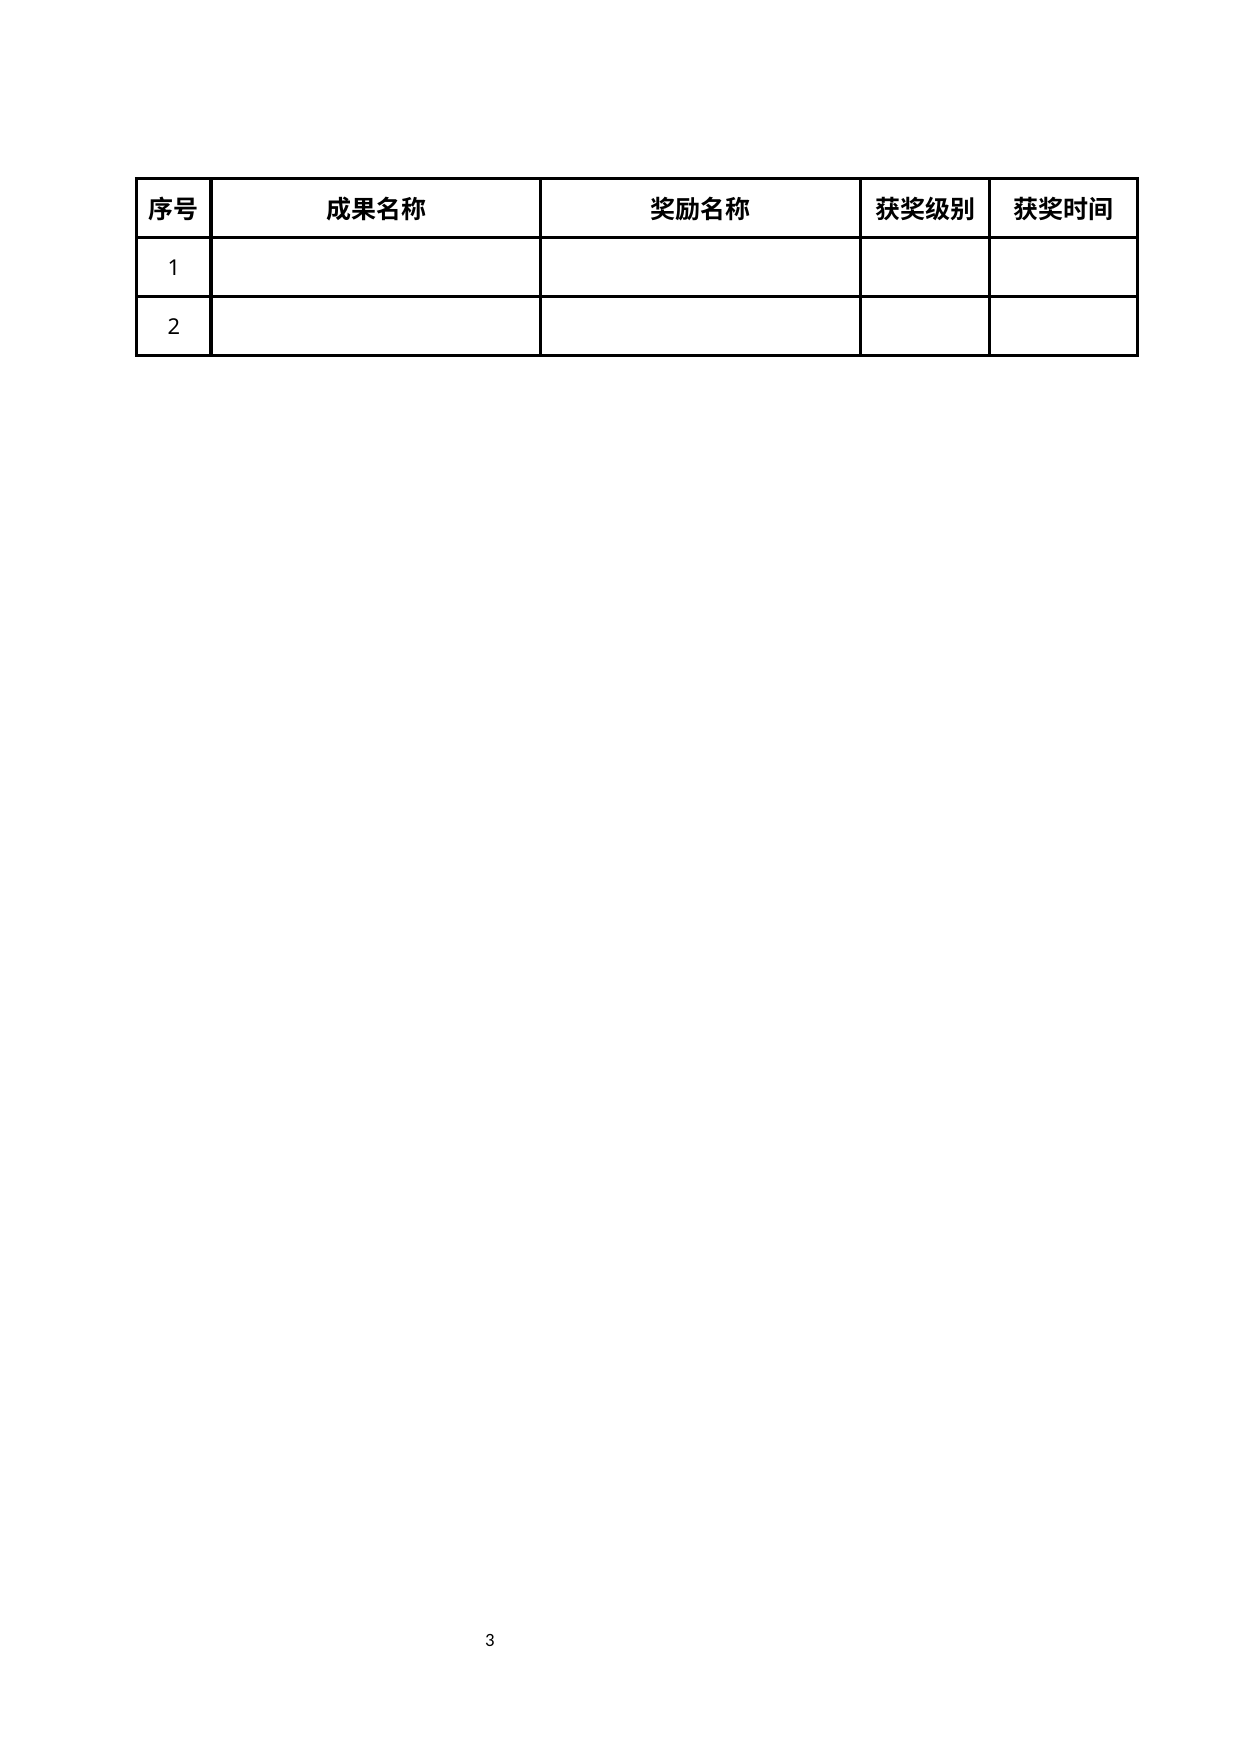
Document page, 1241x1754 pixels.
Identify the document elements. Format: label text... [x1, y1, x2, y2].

table_header 序号 [138, 180, 209, 236]
table_cell [862, 239, 988, 295]
table_cell [213, 239, 539, 295]
table_header 奖励名称 [542, 180, 859, 236]
table_header 获奖级别 [862, 180, 988, 236]
table_header 获奖时间 [991, 180, 1136, 236]
table_cell [542, 298, 859, 354]
table_cell [213, 298, 539, 354]
table_cell [991, 239, 1136, 295]
table_cell [542, 239, 859, 295]
table_cell [862, 298, 988, 354]
table_cell [991, 298, 1136, 354]
table_cell 2 [138, 298, 209, 354]
table_header 成果名称 [213, 180, 539, 236]
table_cell 1 [138, 239, 209, 295]
